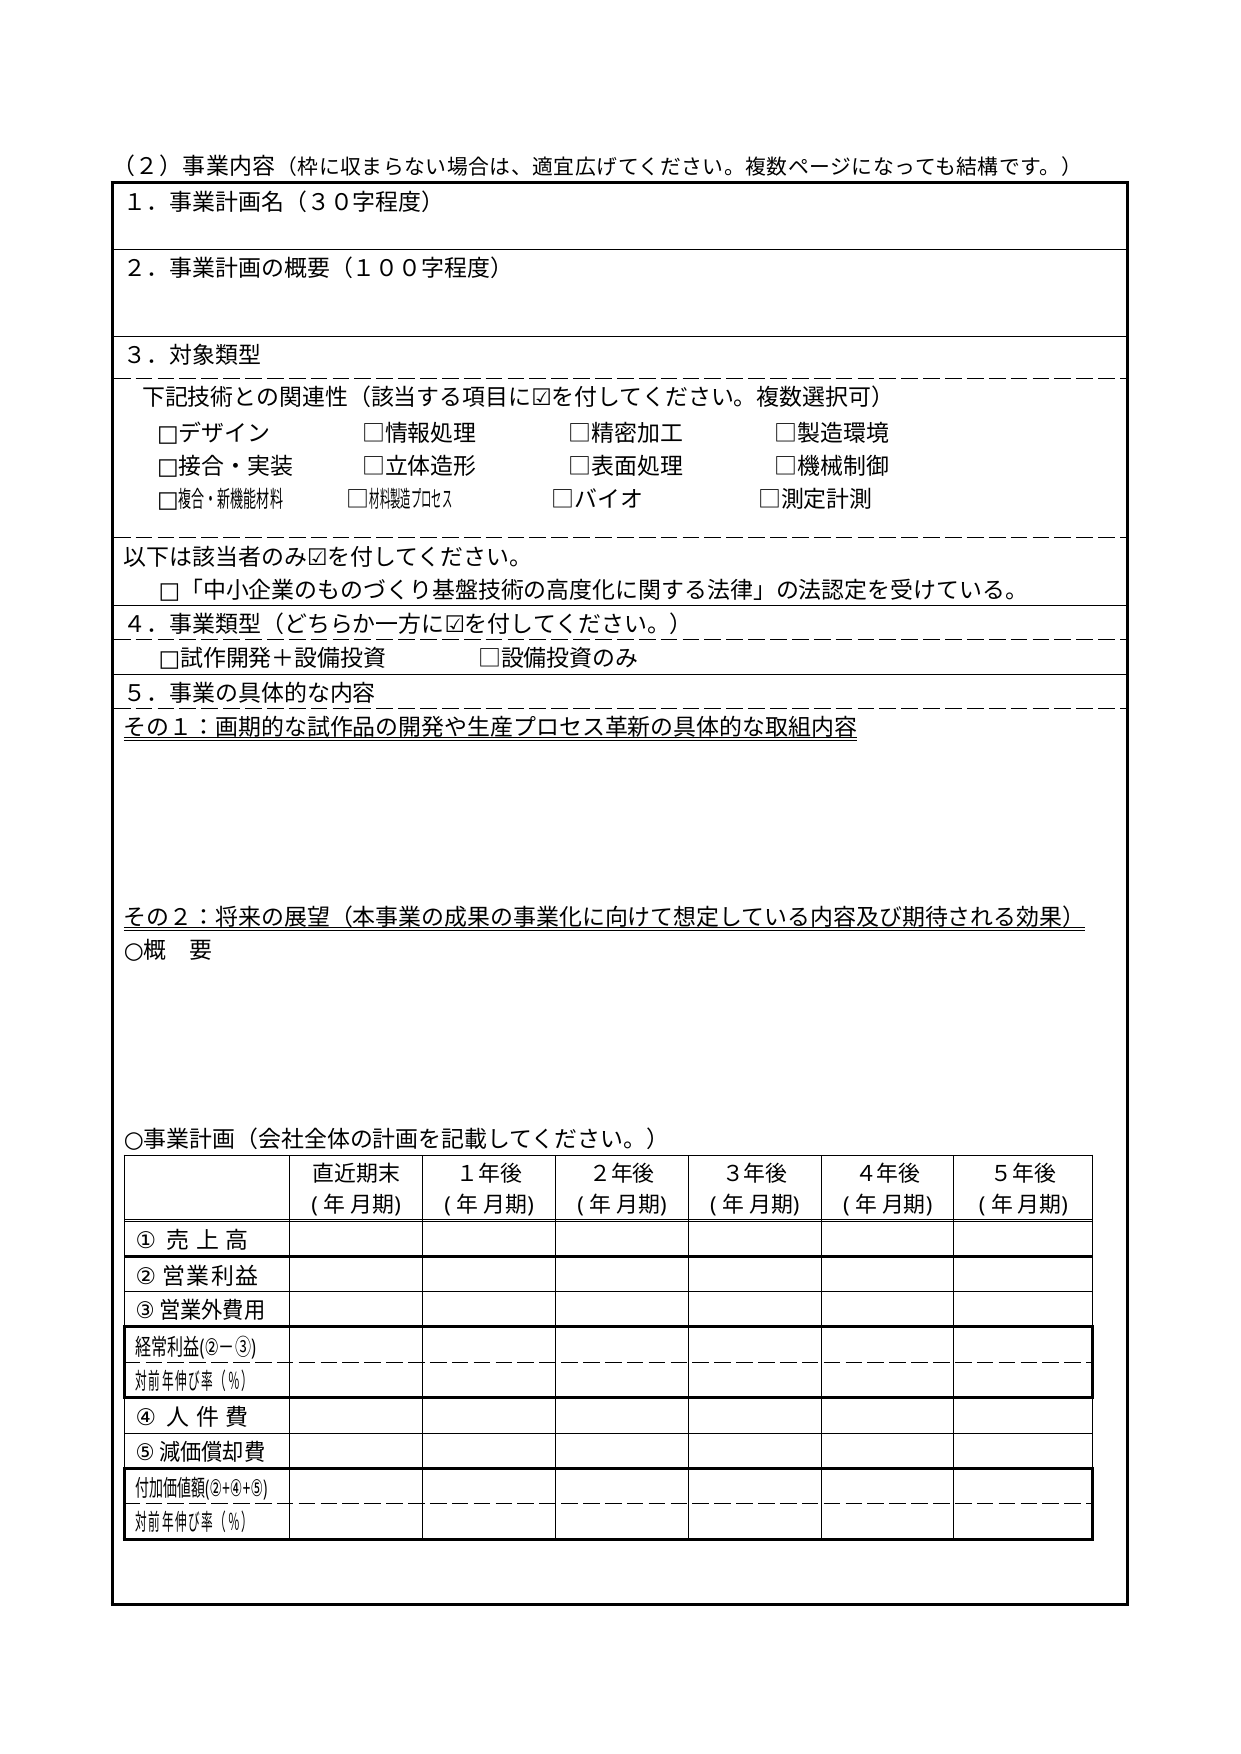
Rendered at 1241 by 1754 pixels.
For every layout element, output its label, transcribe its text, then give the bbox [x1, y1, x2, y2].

table_cell □試作開発＋設備投資 □設備投資のみ [114, 639, 1126, 673]
table_cell 以下は該当者のみ☑を付してください。 □「中小企業のものづくり基盤技術の高度化に関する法律」の法認定を受けている。 [114, 537, 1126, 605]
text （２）事業内容（枠に収まらない場合は、適宜広げてください。複数ページになっても結構です。） [112, 148, 1128, 181]
table_cell ４．事業類型（どちらか一方に☑を付してください。） [114, 606, 1126, 639]
table_cell ５．事業の具体的な内容 [114, 675, 1126, 708]
table_cell ２．事業計画の概要（１００字程度） [114, 250, 1126, 336]
table_cell その１：画期的な試作品の開発や生産プロセス革新の具体的な取組内容 その２：将来の展望（本事業の成果の事業化に向けて想定している内容及び期待される効果） ○概 要 ○事業計画（会社全体の計画を記載してください。） [114, 708, 1126, 1603]
table_cell 下記技術との関連性（該当する項目に☑を付してください。複数選択可） □デザイン □情報処理 □精密加工 □製造環境 □接合・実装 □立体造形 □表面処理 □機械制御 □複合・新機能材料 □材料製造プロセス □バイオ □測定計測 [114, 378, 1126, 537]
table_header １．事業計画名（３０字程度） [114, 184, 1126, 248]
table_cell ３．対象類型 [114, 337, 1126, 377]
